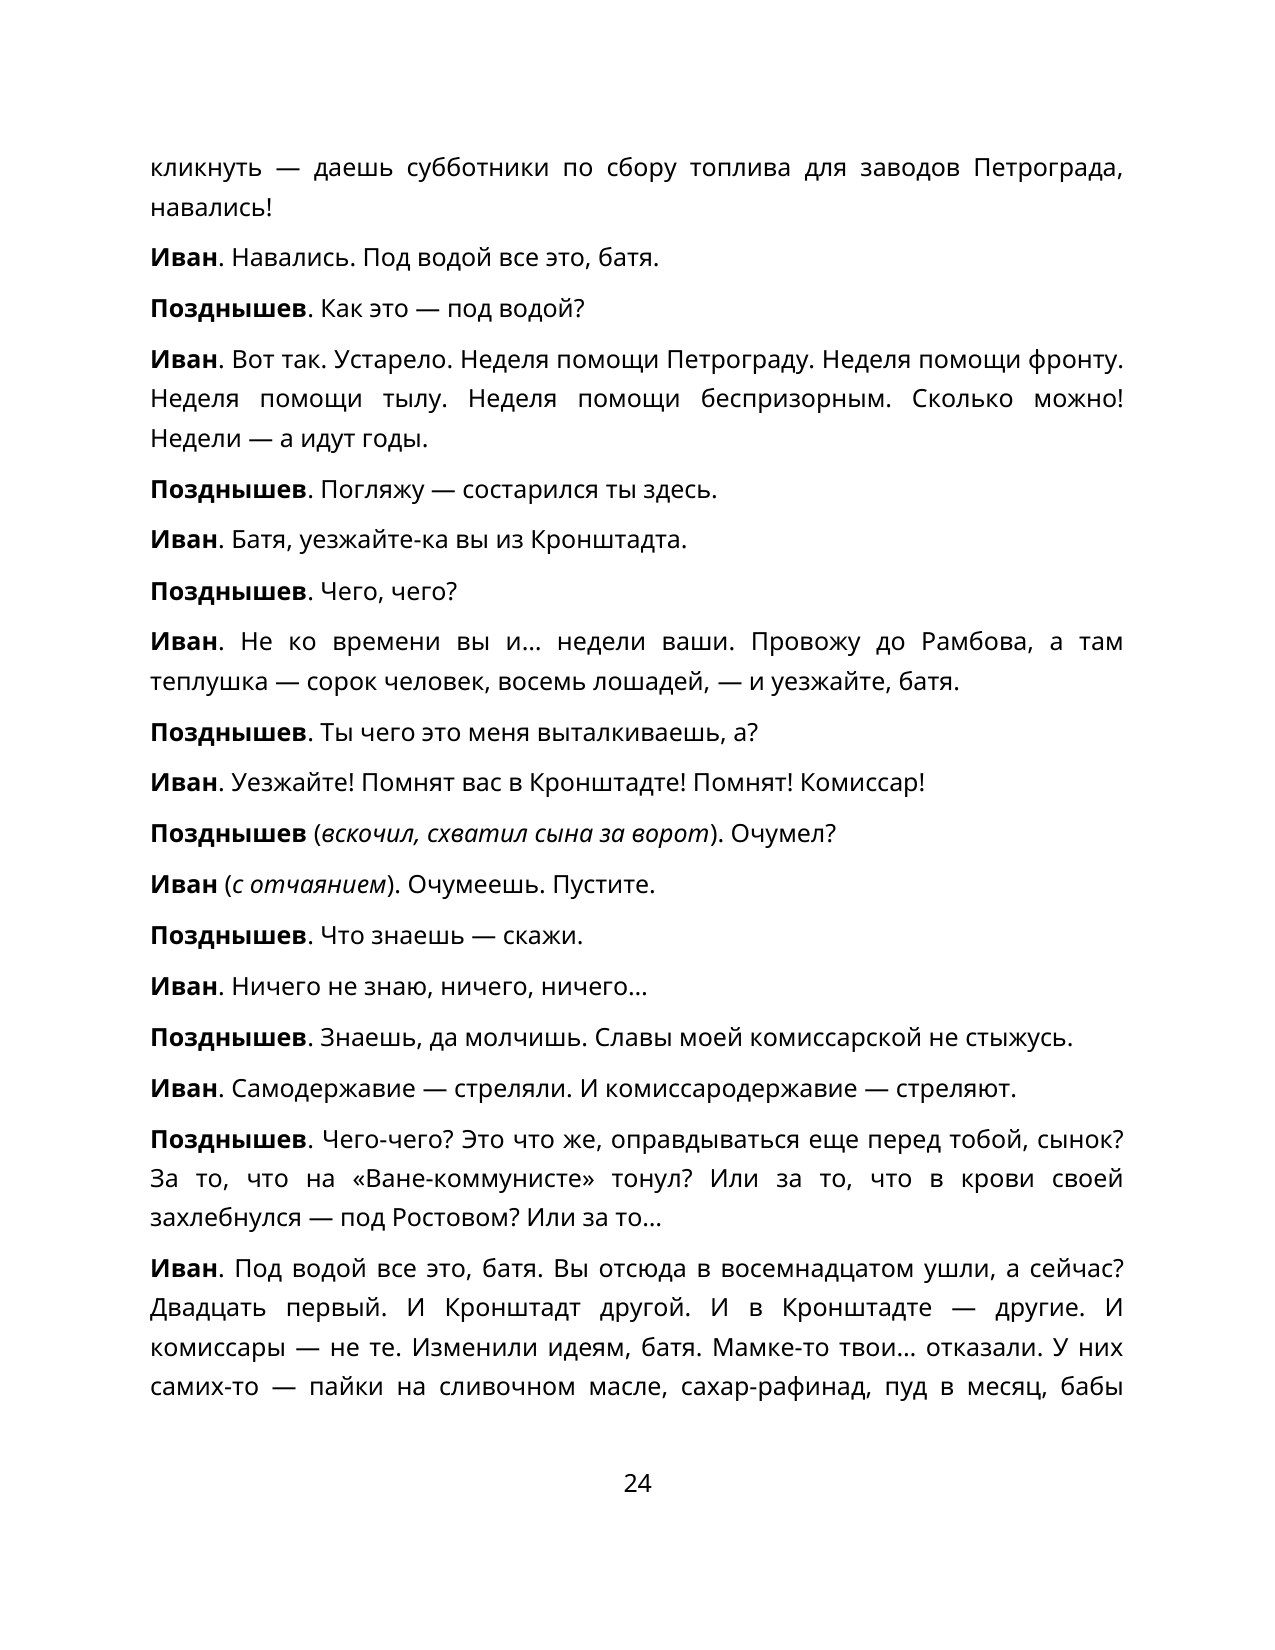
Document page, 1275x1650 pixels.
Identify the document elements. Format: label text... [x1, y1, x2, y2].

text Позднышев. Как это — под водой? [150, 291, 1125, 325]
text Позднышев. Ты чего это меня выталкиваешь, а? [150, 714, 1125, 748]
text Позднышев. Погляжу — состарился ты здесь. [150, 471, 1125, 505]
text Иван. Не ко времени вы и… недели ваши. Провожу до Рамбова, а там теплушка — сорок человек, восемь лошадей, — и уезжайте, батя. [150, 624, 1125, 697]
text Иван. Вот так. Устарело. Неделя помощи Петрограду. Неделя помощи фронту. Неделя помощи тылу. Неделя помощи беспризорным. Сколько можно! Недели — а идут годы. [150, 342, 1125, 454]
text Позднышев. Чего, чего? [150, 573, 1125, 607]
text Иван. Уезжайте! Помнят вас в Кронштадте! Помнят! Комиссар! [150, 765, 1125, 799]
text Иван. Батя, уезжайте-ка вы из Кронштадта. [150, 522, 1125, 556]
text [150, 150, 1125, 223]
text Позднышев. Чего-чего? Это что же, оправдываться еще перед тобой, сынок? За то, что на «Ване-коммунисте» тонул? Или за то, что в крови своей захлебнулся — под Ростовом? Или за то… [150, 1122, 1125, 1234]
text Позднышев. Знаешь, да молчишь. Славы моей комиссарской не стыжусь. [150, 1020, 1125, 1054]
text Позднышев. Что знаешь — скажи. [150, 918, 1125, 952]
text Иван. Самодержавие — стреляли. И комиссародержавие — стреляют. [150, 1071, 1125, 1105]
text Позднышев (вскочил, схватил сына за ворот). Очумел? [150, 816, 1125, 850]
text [150, 1251, 1125, 1402]
text Иван. Навались. Под водой все это, батя. [150, 240, 1125, 274]
text Иван (с отчаянием). Очумеешь. Пустите. [150, 867, 1125, 901]
text Иван. Ничего не знаю, ничего, ничего… [150, 969, 1125, 1003]
